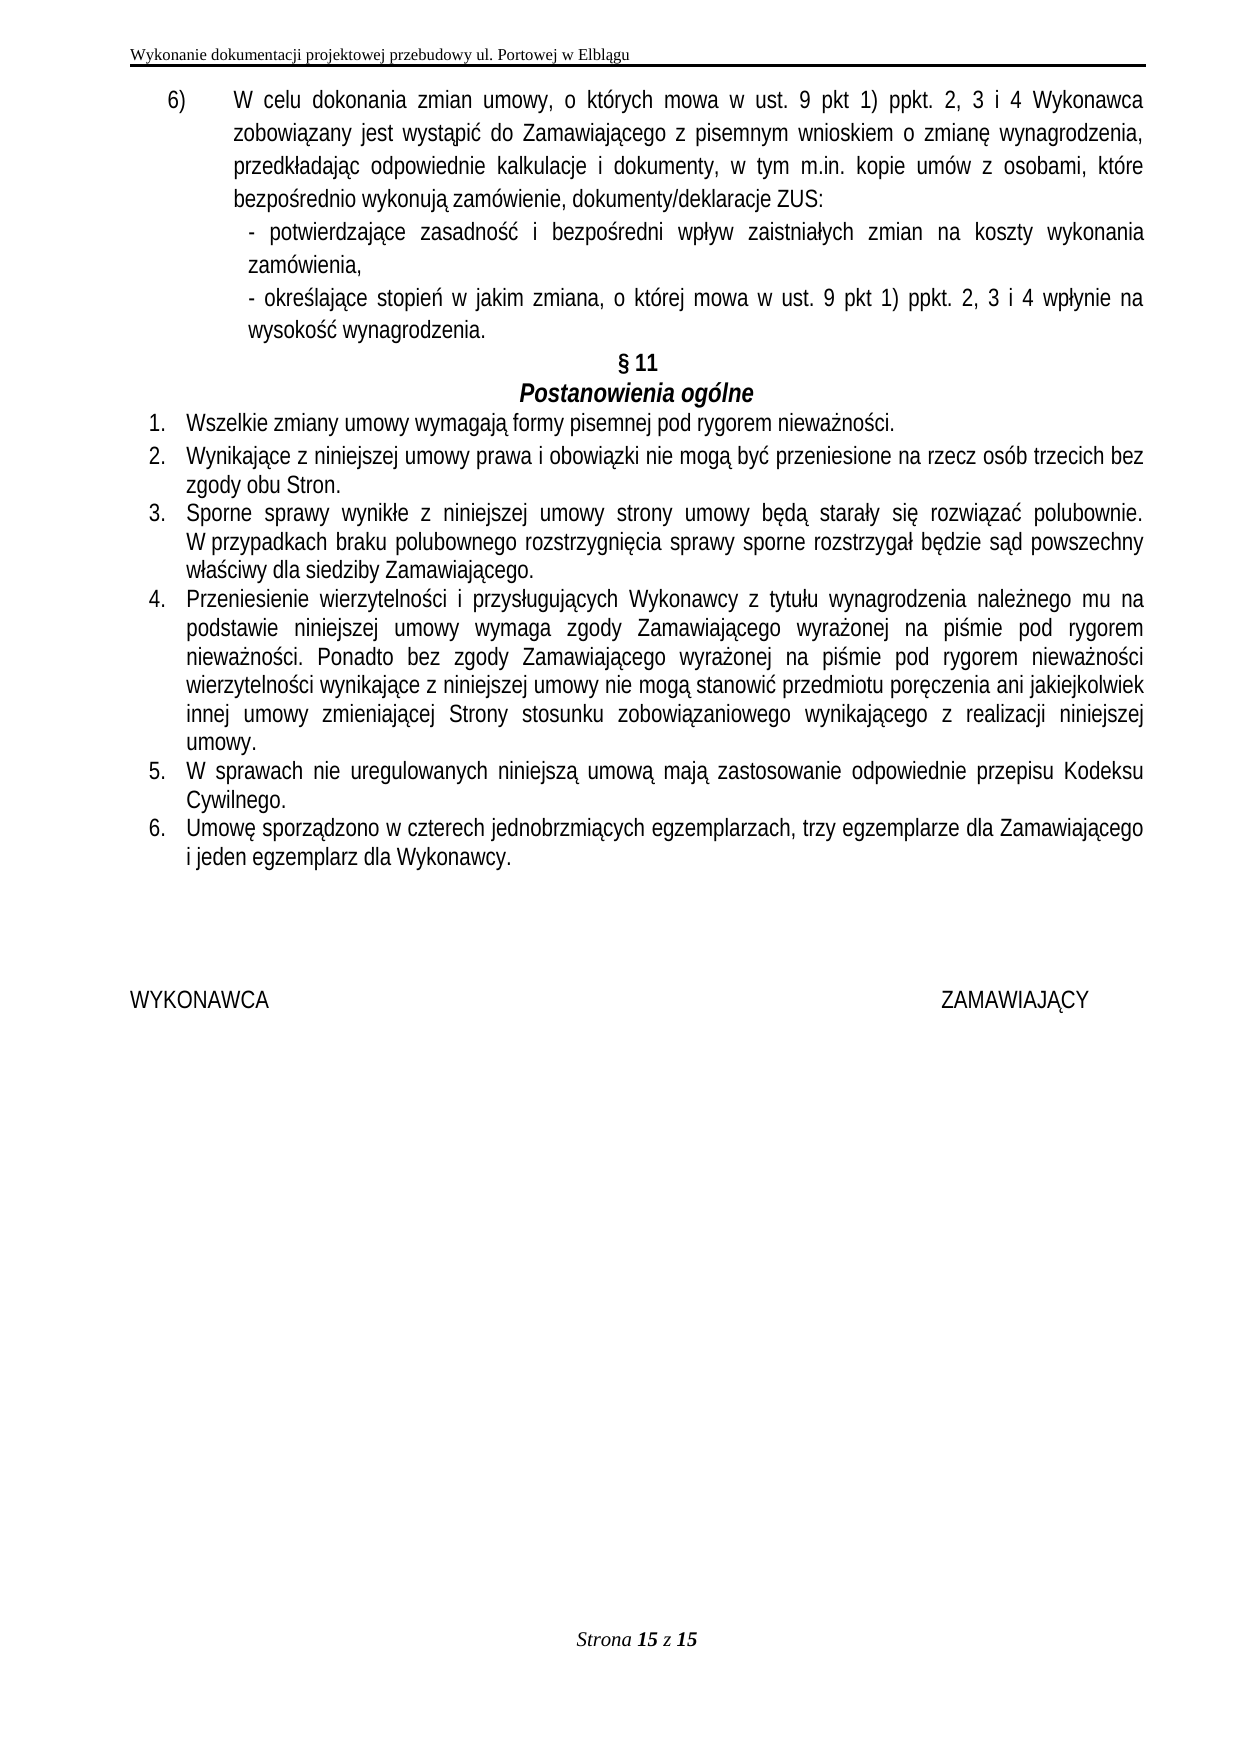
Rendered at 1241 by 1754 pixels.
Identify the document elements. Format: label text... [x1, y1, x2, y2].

list W celu dokonania zmian umowy, o których mowa w ust. 9 pkt 1) ppkt. 2, 3 i 4 Wykonawca zobowiązany jest wystąpić do Zamawiającego z pisemnym wnioskiem o zmianę wynagrodzenia, przedkładając odpowiednie kalkulacje i dokumenty, w tym m.in. kopie umów z osobami, które bezpośrednio wykonują zamówienie, dokumenty/deklaracje ZUS: [167, 85, 1146, 212]
list Przeniesienie wierzytelności i przysługujących Wykonawcy z tytułu wynagrodzenia należnego mu na podstawie niniejszej umowy wymaga zgody Zamawiającego wyrażonej na piśmie pod rygorem nieważności. Ponadto bez zgody Zamawiającego wyrażonej na piśmie pod rygorem nieważności wierzytelności wynikające z niniejszej umowy nie mogą stanowić przedmiotu poręczenia ani jakiejkolwiek innej umowy zmieniającej Strony stosunku zobowiązaniowego wynikającego z realizacji niniejszej umowy. [149, 584, 1146, 756]
list Sporne sprawy wynikłe z niniejszej umowy strony umowy będą starały się rozwiązać polubownie. W przypadkach braku polubownego rozstrzygnięcia sprawy sporne rozstrzygał będzie sąd powszechny właściwy dla siedziby Zamawiającego. [149, 498, 1146, 584]
list Umowę sporządzono w czterech jednobrzmiących egzemplarzach, trzy egzemplarze dla Zamawiającego i jeden egzemplarz dla Wykonawcy. [149, 813, 1146, 871]
text - określające stopień w jakim zmiana, o której mowa w ust. 9 pkt 1) ppkt. 2, 3 i 4 wpłynie na wysokość wynagrodzenia. [248, 282, 1146, 344]
list W sprawach nie uregulowanych niniejszą umową mają zastosowanie odpowiednie przepisu Kodeksu Cywilnego. [149, 756, 1146, 813]
text § 11 [130, 348, 1146, 377]
list Wynikające z niniejszej umowy prawa i obowiązki nie mogą być przeniesione na rzecz osób trzecich bez zgody obu Stron. [149, 441, 1146, 498]
subtitle WYKONAWCA ZAMAWIAJĄCY [130, 985, 1146, 1014]
subtitle Postanowienia ogólne [130, 377, 1146, 408]
text - potwierdzające zasadność i bezpośredni wpływ zaistniałych zmian na koszty wykonania zamówienia, [248, 217, 1146, 278]
list Wszelkie zmiany umowy wymagają formy pisemnej pod rygorem nieważności. [149, 408, 1146, 437]
